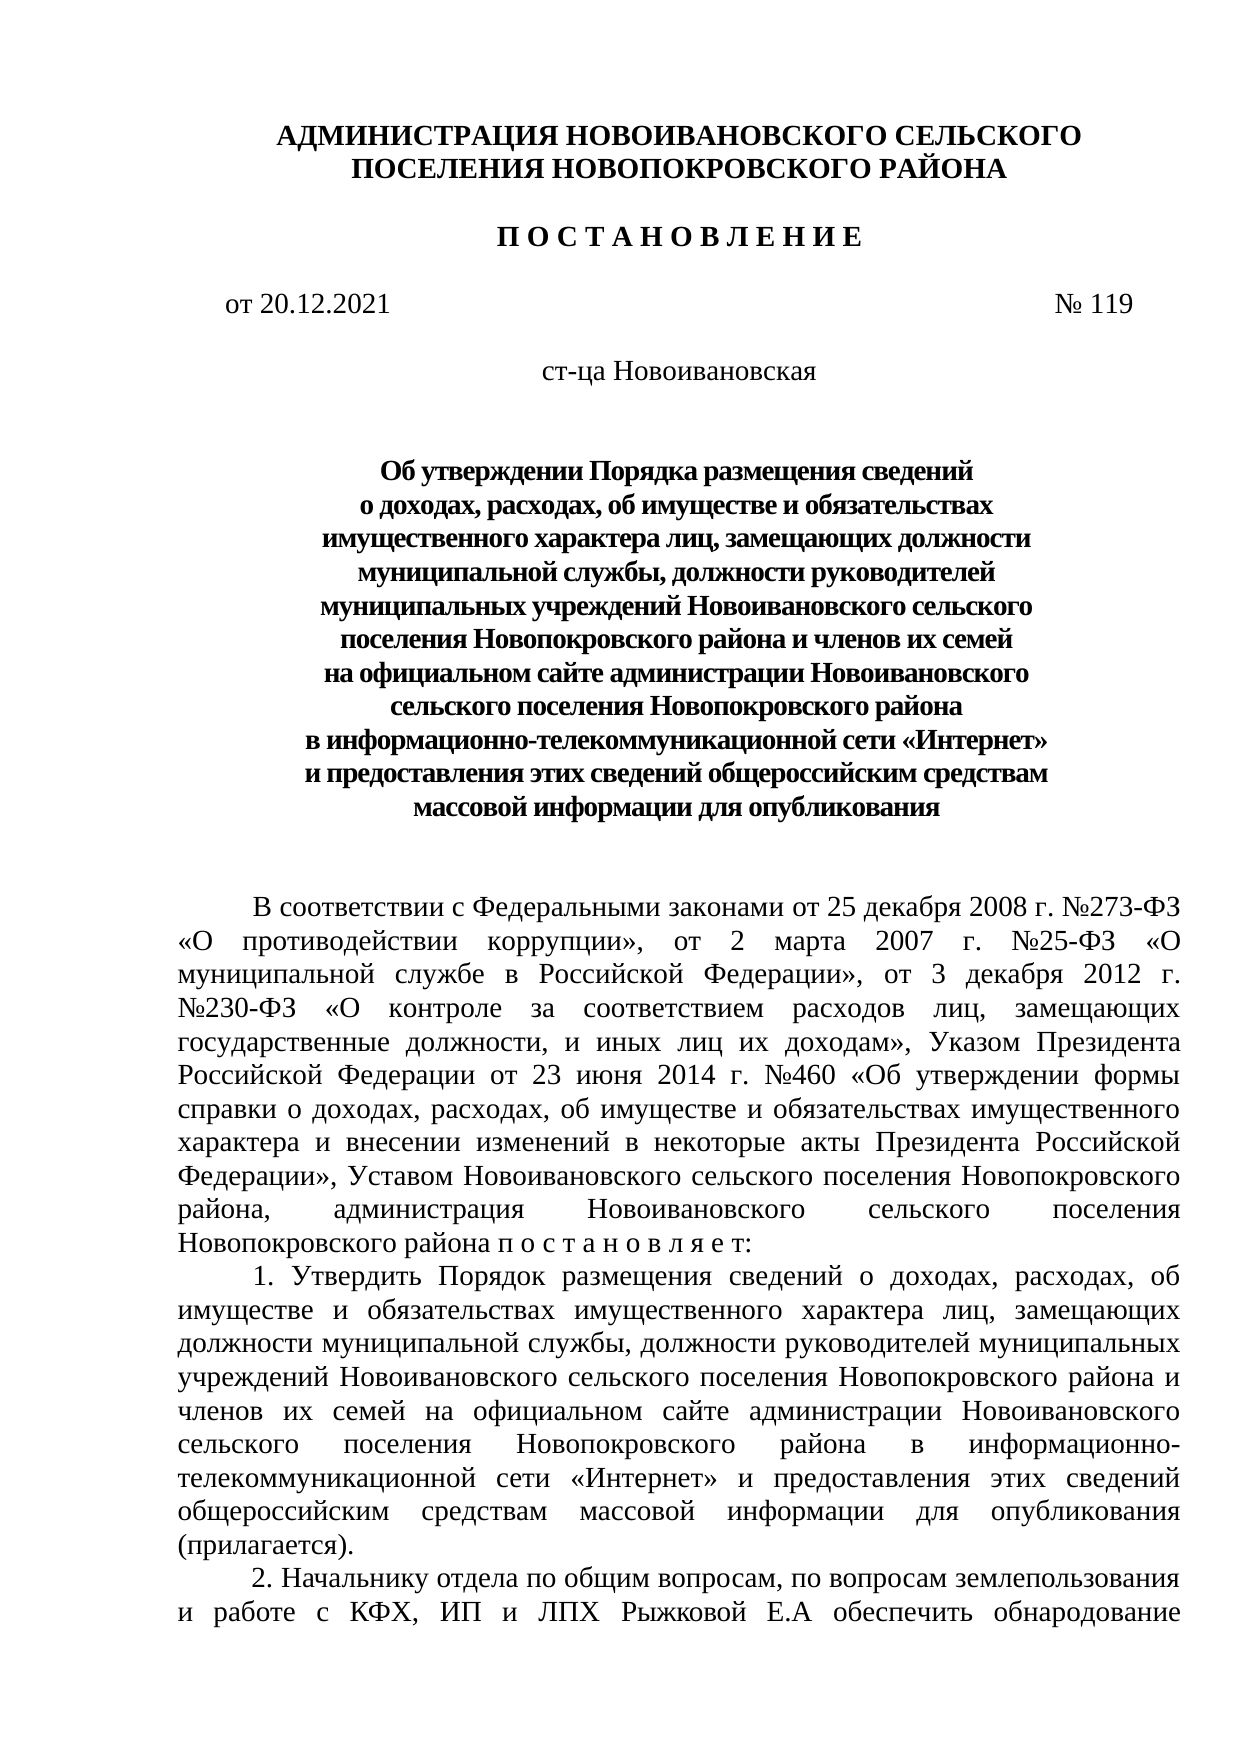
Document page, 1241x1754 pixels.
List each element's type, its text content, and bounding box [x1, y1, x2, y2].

text муниципальных учреждений Новоивановского сельского [177, 588, 1177, 621]
text от 20.12.2021 № 119 [177, 286, 1181, 319]
text В соответствии с Федеральными законами от 25 декабря 2008 г. №273-ФЗ «О противодействии коррупции», от 2 марта 2007 г. №25-ФЗ «О муниципальной службе в Российской Федерации», от 3 декабря 2012 г. №230-ФЗ «О контроле за соответствием расходов лиц, замещающих государственные должности, и иных лиц их доходам», Указом Президента Российской Федерации от 23 июня 2014 г. №460 «Об утверждении формы справки о доходах, расходах, об имуществе и обязательствах имущественного характера и внесении изменений в некоторые акты Президента Российской Федерации», Уставом Новоивановского сельского поселения Новопокровского района, администрация Новоивановского сельского поселения Новопокровского района п о с т а н о в л я е т: [177, 889, 1181, 1258]
text и предоставления этих сведений общероссийским средствам [177, 755, 1177, 789]
text ст-ца Новоивановская [177, 353, 1181, 386]
text массовой информации для опубликования [177, 789, 1177, 822]
text Об утверждении Порядка размещения сведений [177, 453, 1177, 487]
text АДМИНИСТРАЦИЯ НОВОИВАНОВСКОГО СЕЛЬСКОГО [177, 118, 1181, 152]
text имущественного характера лиц, замещающих должности [177, 521, 1177, 554]
text о доходах, расходах, об имуществе и обязательствах [177, 487, 1177, 521]
text П О С Т А Н О В Л Е Н И Е [177, 219, 1181, 252]
text 1. Утвердить Порядок размещения сведений о доходах, расходах, об имуществе и обязательствах имущественного характера лиц, замещающих должности муниципальной службы, должности руководителей муниципальных учреждений Новоивановского сельского поселения Новопокровского района и членов их семей на официальном сайте администрации Новоивановского сельского поселения Новопокровского района в информационно-телекоммуникационной сети «Интернет» и предоставления этих сведений общероссийским средствам массовой информации для опубликования (прилагается). [177, 1258, 1181, 1560]
text муниципальной службы, должности руководителей [177, 554, 1177, 588]
text в информационно-телекоммуникационной сети «Интернет» [177, 722, 1177, 755]
text поселения Новопокровского района и членов их семей [177, 621, 1177, 655]
text ПОСЕЛЕНИЯ НОВОПОКРОВСКОГО РАЙОНА [177, 152, 1181, 185]
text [177, 1560, 1181, 1627]
text сельского поселения Новопокровского района [177, 688, 1177, 722]
text на официальном сайте администрации Новоивановского [177, 655, 1177, 688]
